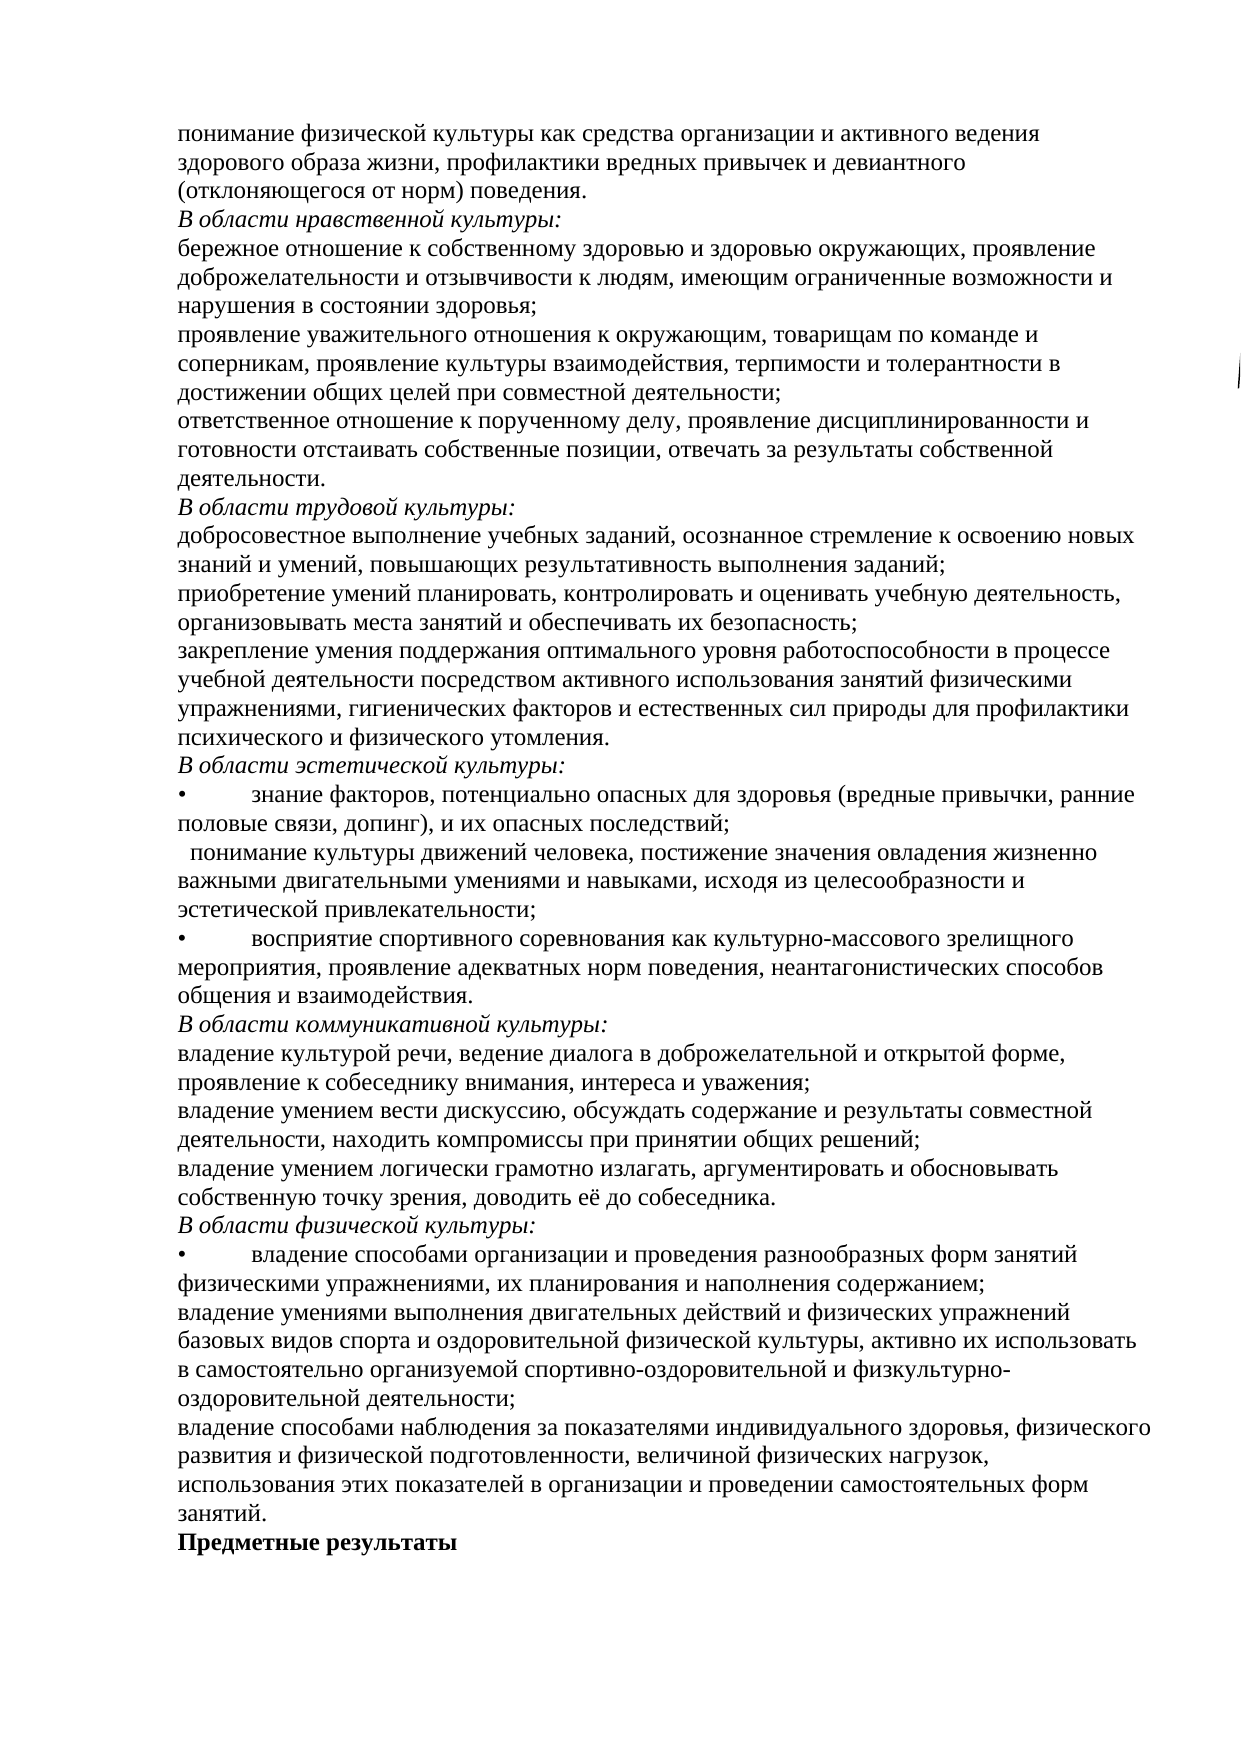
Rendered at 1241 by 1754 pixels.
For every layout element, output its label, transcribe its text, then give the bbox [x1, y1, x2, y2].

text В области эстетической культуры: [177, 751, 1152, 779]
text владение умением вести дискуссию, обсуждать содержание и результаты совместной деятельности, находить компромиссы при принятии общих решений; [177, 1096, 1152, 1153]
text В области коммуникативной культуры: [177, 1009, 1152, 1038]
text владение умением логически грамотно излагать, аргументировать и обосновывать собственную точку зрения, доводить её до собеседника. [177, 1153, 1152, 1211]
text владение умениями выполнения двигательных действий и физических упражнений базовых видов спорта и оздоровительной физической культуры, активно их использовать в самостоятельно организуемой спортивно-оздоровительной и физкультурно-оздоровительной деятельности; [177, 1297, 1152, 1412]
text • знание факторов, потенциально опасных для здоровья (вредные привычки, ранние половые связи, допинг), и их опасных последствий; [177, 779, 1152, 837]
text В области физической культуры: [177, 1211, 1152, 1239]
text владение культурой речи, ведение диалога в доброжелательной и открытой форме, проявление к собеседнику внимания, интереса и уважения; [177, 1038, 1152, 1096]
text • восприятие спортивного соревнования как культурно-массового зрелищного мероприятия, проявление адекватных норм поведения, неантагонистических способов общения и взаимодействия. [177, 923, 1152, 1009]
text понимание физической культуры как средства организации и активного ведения здорового образа жизни, профилактики вредных привычек и девиантного (отклоняющегося от норм) поведения. [177, 118, 1152, 204]
text бережное отношение к собственному здоровью и здоровью окружающих, проявление доброжелательности и отзывчивости к людям, имеющим ограниченные возможности и нарушения в состоянии здоровья; [177, 233, 1152, 319]
text закрепление умения поддержания оптимального уровня работоспособности в процессе учебной деятельности посредством активного использования занятий физическими упражнениями, гигиенических факторов и естественных сил природы для профилактики психического и физического утомления. [177, 636, 1152, 751]
text приобретение умений планировать, контролировать и оценивать учебную деятельность, организовывать места занятий и обеспечивать их безопасность; [177, 578, 1152, 636]
text ответственное отношение к порученному делу, проявление дисциплинированности и готовности отстаивать собственные позиции, отвечать за результаты собственной деятельности. [177, 406, 1152, 492]
text В области нравственной культуры: [177, 204, 1152, 233]
text Предметные результаты [177, 1527, 1152, 1556]
text владение способами наблюдения за показателями индивидуального здоровья, физического развития и физической подготовленности, величиной физических нагрузок, использования этих показателей в организации и проведении самостоятельных форм занятий. [177, 1412, 1152, 1527]
text • владение способами организации и проведения разнообразных форм занятий физическими упражнениями, их планирования и наполнения содержанием; [177, 1239, 1152, 1297]
text понимание культуры движений человека, постижение значения овладения жизненно важными двигательными умениями и навыками, исходя из целесообразности и эстетической привлекательности; [177, 837, 1152, 923]
text В области трудовой культуры: [177, 492, 1152, 521]
text проявление уважительного отношения к окружающим, товарищам по команде и соперникам, проявление культуры взаимодействия, терпимости и толерантности в достижении общих целей при совместной деятельности; [177, 319, 1152, 406]
text добросовестное выполнение учебных заданий, осознанное стремление к освоению новых знаний и умений, повышающих результативность выполнения заданий; [177, 521, 1152, 578]
